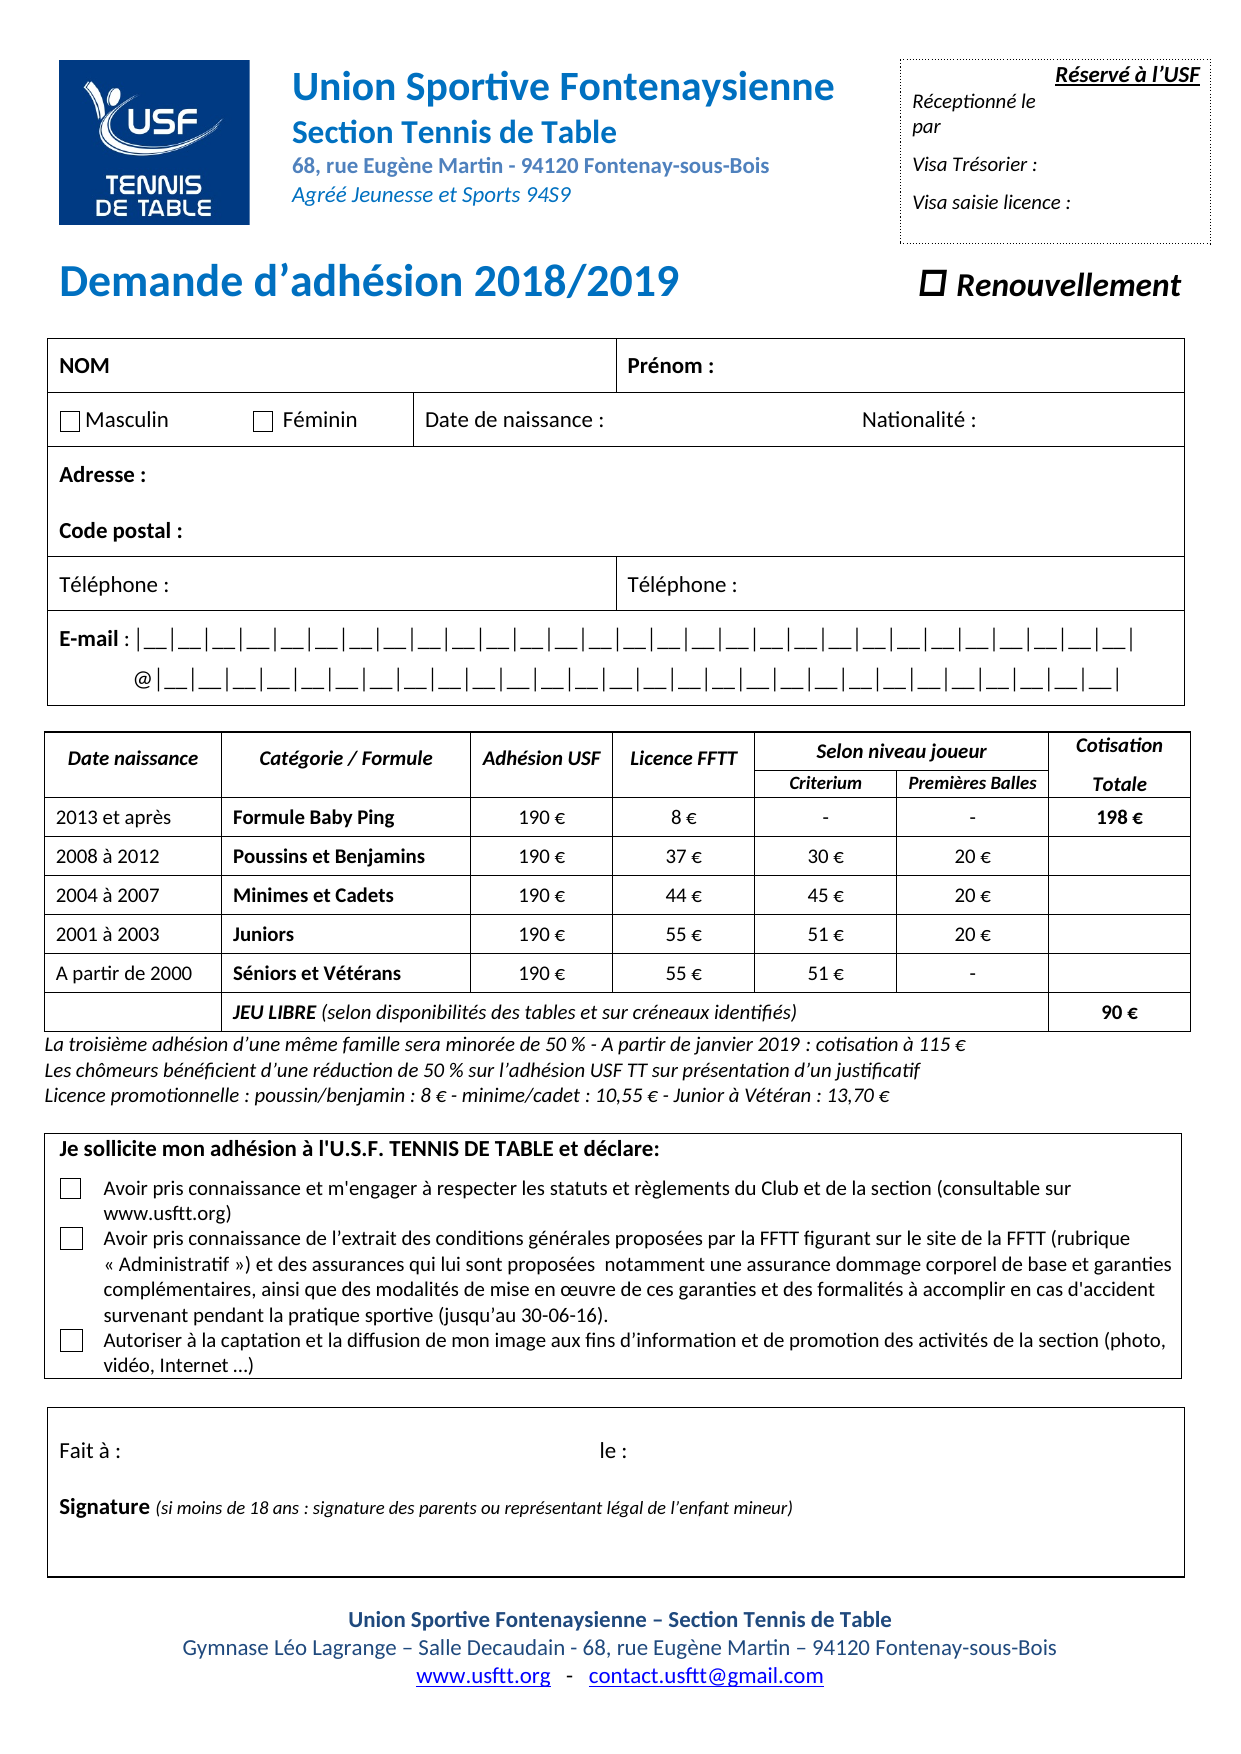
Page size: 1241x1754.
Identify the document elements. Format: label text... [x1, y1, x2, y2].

table_cell - [755, 798, 896, 836]
table_cell Adresse : Code postal : [48, 447, 1184, 556]
table_cell 51 € [755, 915, 896, 953]
table_header Union Sportive Fontenaysienne Section Tennis de Table 68, rue Eugène Martin - 94120 Fontenay-sous-Bois Agréé Jeunesse et Sports 94S9 [281, 59, 901, 243]
table_header Licence FFTT [613, 733, 754, 770]
text Les chômeurs bénéficient d’une réduction de 50 % sur l’adhésion USF TT sur présentation d’un justificatif [44, 1057, 1181, 1082]
text La troisième adhésion d’une même famille sera minorée de 50 % - A partir de janvier 2019 : cotisation à 115 € [44, 1032, 1181, 1057]
table_cell 55 € [613, 954, 754, 992]
table_cell Séniors et Vétérans [222, 954, 470, 992]
table_cell 2004 à 2007 [45, 876, 221, 914]
table_cell 198 € [1049, 798, 1190, 836]
table_cell [45, 770, 221, 797]
table_cell E-mail : │__│__│__│__│__│__│__│__│__│__│__│__│__│__│__│__│__│__│__│__│__│__│__│__│__│__│__│__│__│ @│__│__│__│__│__│__│__│__│__│__│__│__│__│__│__│__│__│__│__│__│__│__│__│__│__│__│__│__│ [48, 611, 1184, 705]
text www.usftt.org - contact.usftt@gmail.com [59, 1661, 1181, 1689]
table_cell - [897, 798, 1048, 836]
table_cell 45 € [755, 876, 896, 914]
table_header Fait à : le : Signature (si moins de 18 ans : signature des parents ou représentant légal de l’enfant mineur) [48, 1408, 1184, 1576]
table_cell Masculin Féminin [48, 393, 413, 446]
table_cell 2001 à 2003 [45, 915, 221, 953]
table_header Réservé à l’USF Réceptionné le par Visa Trésorier : Visa saisie licence : [901, 59, 1211, 243]
picture [59, 60, 250, 225]
table_cell 20 € [897, 837, 1048, 875]
table_header Catégorie / Formule [222, 733, 470, 770]
table_header Adhésion USF [471, 733, 612, 770]
table_cell 51 € [755, 954, 896, 992]
table_cell 20 € [897, 876, 1048, 914]
table_cell 20 € [897, 915, 1048, 953]
text Demande d’adhésion 2018/2019 □ Renouvellement [59, 244, 1181, 310]
table_header Cotisation [1049, 733, 1190, 770]
table_cell 190 € [471, 876, 612, 914]
text Licence promotionnelle : poussin/benjamin : 8 € - minime/cadet : 10,55 € - Junior à Vétéran : 13,70 € [44, 1082, 1181, 1108]
table_cell 37 € [613, 837, 754, 875]
table_cell A partir de 2000 [45, 954, 221, 992]
table_cell Premières Balles [897, 771, 1048, 797]
table_cell [1049, 954, 1190, 992]
text Gymnase Léo Lagrange – Salle Decaudain - 68, rue Eugène Martin – 94120 Fontenay-sous-Bois [59, 1633, 1181, 1661]
table_header [48, 59, 281, 243]
table_cell Totale [1049, 770, 1190, 797]
table_cell Minimes et Cadets [222, 876, 470, 914]
table_cell Juniors [222, 915, 470, 953]
table_cell 44 € [613, 876, 754, 914]
table_header Prénom : [617, 339, 1184, 392]
table_header Je sollicite mon adhésion à l'U.S.F. TENNIS DE TABLE et déclare: [45, 1134, 1181, 1175]
table_cell 30 € [755, 837, 896, 875]
table_cell - [897, 954, 1048, 992]
table_cell [613, 770, 754, 797]
table_cell 190 € [471, 798, 612, 836]
table_cell [1049, 915, 1190, 953]
table_cell 2013 et après [45, 798, 221, 836]
table_header Date naissance [45, 733, 221, 770]
table_cell Poussins et Benjamins [222, 837, 470, 875]
table_cell 190 € [471, 915, 612, 953]
table_cell JEU LIBRE (selon disponibilités des tables et sur créneaux identifiés) [222, 993, 1048, 1031]
table_cell Date de naissance : Nationalité : [414, 393, 1184, 446]
table_cell 2008 à 2012 [45, 837, 221, 875]
table_header Selon niveau joueur [755, 733, 1048, 770]
table_header NOM [48, 339, 616, 392]
table_cell [471, 770, 612, 797]
table_cell [222, 770, 470, 797]
table_cell [1049, 837, 1190, 875]
table_cell 190 € [471, 954, 612, 992]
table_cell Téléphone : [48, 557, 616, 610]
table_cell Téléphone : [617, 557, 1184, 610]
table_cell Formule Baby Ping [222, 798, 470, 836]
table_cell Criterium [755, 771, 896, 797]
table_cell 90 € [1049, 993, 1190, 1031]
table_cell [1049, 876, 1190, 914]
table_cell [45, 993, 221, 1031]
table_cell 190 € [471, 837, 612, 875]
table_cell 55 € [613, 915, 754, 953]
table_cell 8 € [613, 798, 754, 836]
text Union Sportive Fontenaysienne – Section Tennis de Table [59, 1605, 1181, 1633]
table_cell Avoir pris connaissance et m'engager à respecter les statuts et règlements du Club et de la section (consultable sur www.usftt.org) Avoir pris connaissance de l’extrait des conditions générales proposées par la FFTT figurant sur le site de la FFTT (rubrique « Administratif ») et des assurances qui lui sont proposées notamment une assurance dommage corporel de base et garanties complémentaires, ainsi que des modalités de mise en œuvre de ces garanties et des formalités à accomplir en cas d'accident survenant pendant la pratique sportive (jusqu’au 30-06-16). Autoriser à la captation et la diffusion de mon image aux fins d’information et de promotion des activités de la section (photo, vidéo, Internet …) [45, 1175, 1181, 1378]
